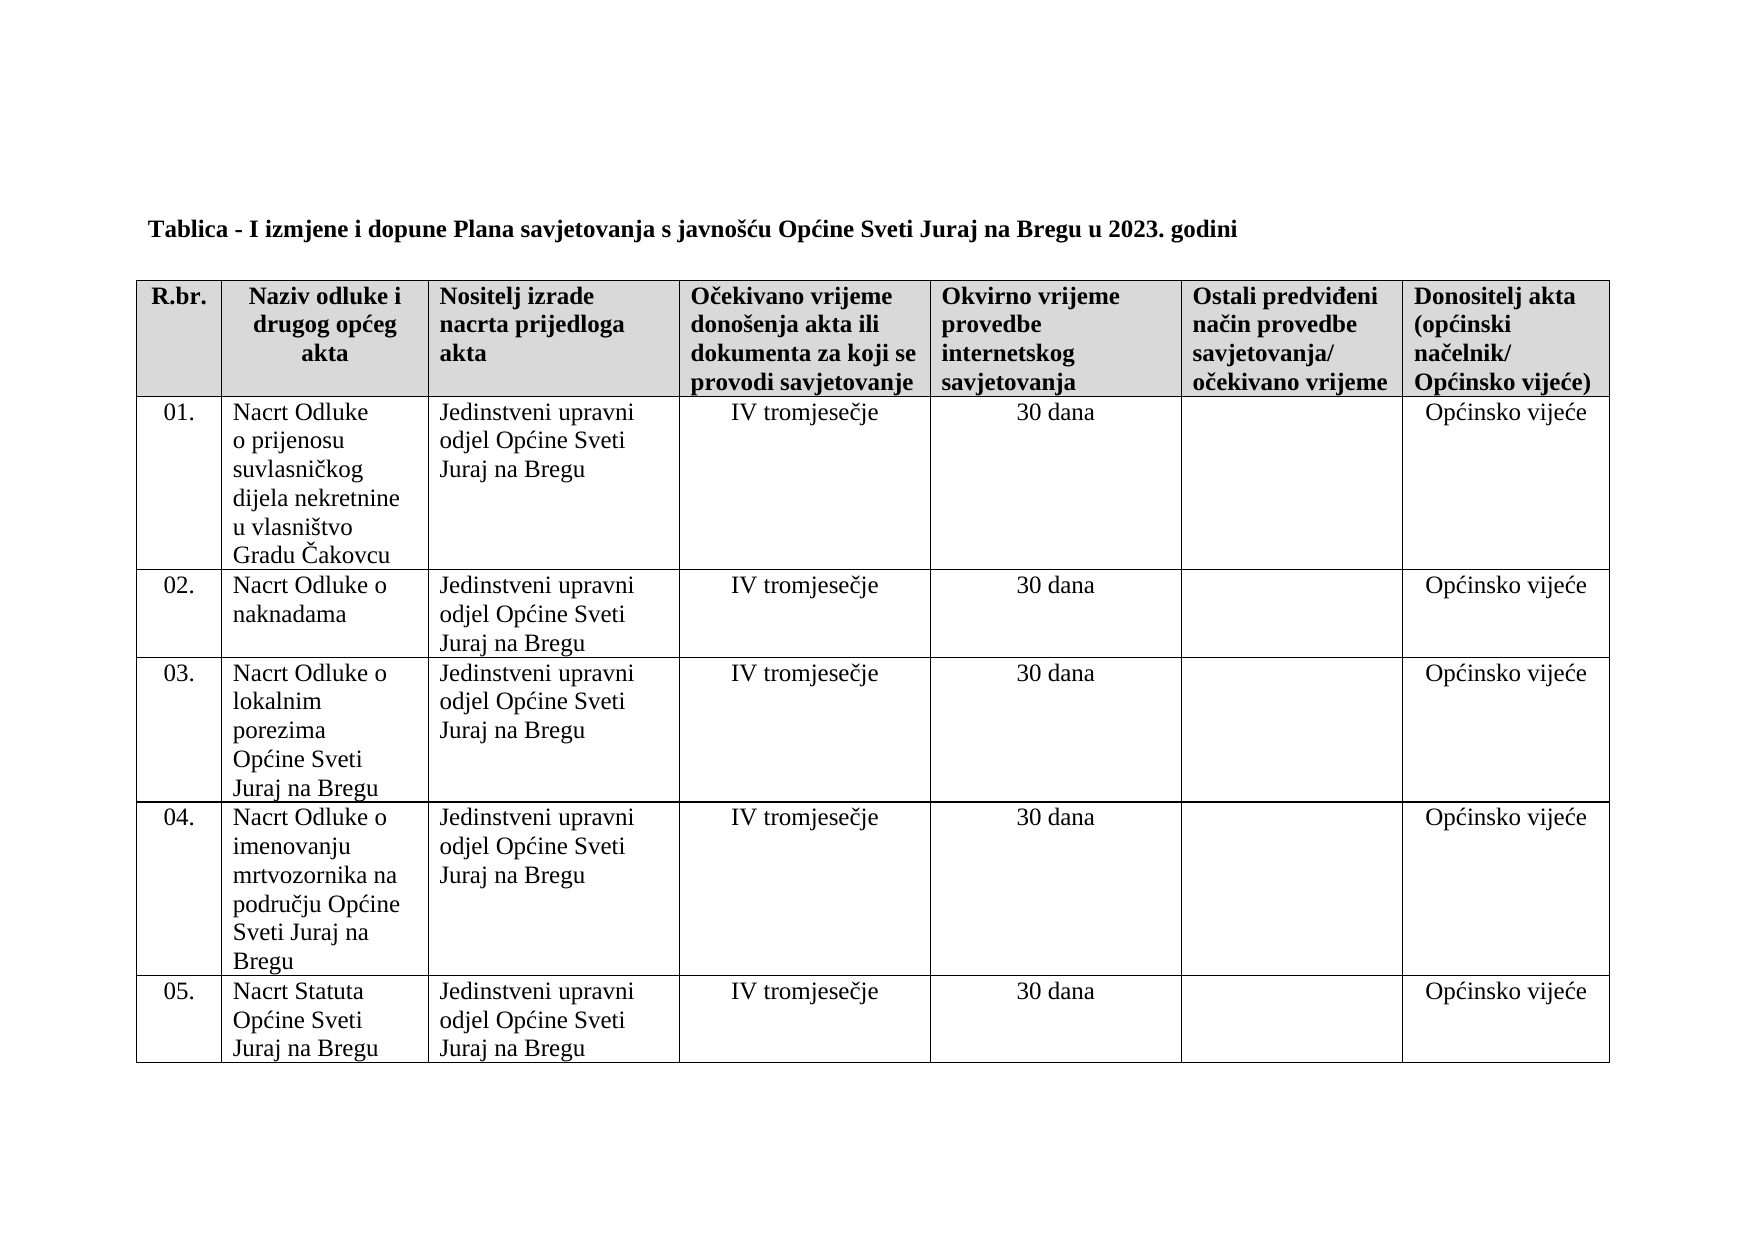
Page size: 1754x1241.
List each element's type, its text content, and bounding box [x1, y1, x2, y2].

table_cell [1182, 976, 1402, 1062]
table_cell 02. [137, 570, 221, 657]
table_header Ostali predviđeni način provedbe savjetovanja/ očekivano vrijeme [1182, 281, 1402, 396]
text Tablica - I izmjene i dopune Plana savjetovanja s javnošću Općine Sveti Juraj na Bregu u 2023. godini [148, 214, 1606, 242]
table_header Okvirno vrijeme provedbe internetskog savjetovanja [931, 281, 1181, 396]
table_header Očekivano vrijeme donošenja akta ili dokumenta za koji se provodi savjetovanje [680, 281, 930, 396]
table_cell Općinsko vijeće [1403, 397, 1609, 569]
table_cell 03. [137, 658, 221, 801]
table_cell Općinsko vijeće [1403, 803, 1609, 975]
table_cell IV tromjesečje [680, 570, 930, 657]
table_cell [1182, 570, 1402, 657]
table_cell 01. [137, 397, 221, 569]
table_cell 30 dana [931, 803, 1181, 975]
table_cell IV tromjesečje [680, 803, 930, 975]
table_cell 04. [137, 803, 221, 975]
table_cell IV tromjesečje [680, 658, 930, 801]
table_cell Općinsko vijeće [1403, 658, 1609, 801]
table_cell Nacrt Odluke o prijenosu suvlasničkog dijela nekretnine u vlasništvo Gradu Čakovcu [222, 397, 428, 569]
table_cell Općinsko vijeće [1403, 976, 1609, 1062]
table_cell Nacrt Odluke o naknadama [222, 570, 428, 657]
table_cell [1182, 397, 1402, 569]
table_cell Jedinstveni upravni odjel Općine Sveti Juraj na Bregu [429, 570, 679, 657]
table_cell 30 dana [931, 658, 1181, 801]
table_cell IV tromjesečje [680, 397, 930, 569]
table_cell 30 dana [931, 570, 1181, 657]
table_cell 30 dana [931, 397, 1181, 569]
table_header Donositelj akta (općinski načelnik/ Općinsko vijeće) [1403, 281, 1609, 396]
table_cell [429, 976, 679, 1062]
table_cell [429, 803, 679, 975]
table_cell Nacrt Odluke o lokalnim porezima Općine Sveti Juraj na Bregu [222, 658, 428, 801]
table_cell Jedinstveni upravni odjel Općine Sveti Juraj na Bregu [429, 658, 679, 801]
table_cell [1182, 803, 1402, 975]
table_cell IV tromjesečje [680, 976, 930, 1062]
table_cell Općinsko vijeće [1403, 570, 1609, 657]
table_cell Jedinstveni upravni odjel Općine Sveti Juraj na Bregu [429, 397, 679, 569]
table_cell 30 dana [931, 976, 1181, 1062]
table_cell [1182, 658, 1402, 801]
table_header R.br. [137, 281, 221, 396]
table_cell 05. [137, 976, 221, 1062]
table_cell Nacrt Odluke o imenovanju mrtvozornika na području Općine Sveti Juraj na Bregu [222, 803, 428, 975]
table_header Naziv odluke i drugog općeg akta [222, 281, 428, 396]
table_cell Nacrt Statuta Općine Sveti Juraj na Bregu [222, 976, 428, 1062]
table_header Nositelj izrade nacrta prijedloga akta [429, 281, 679, 396]
